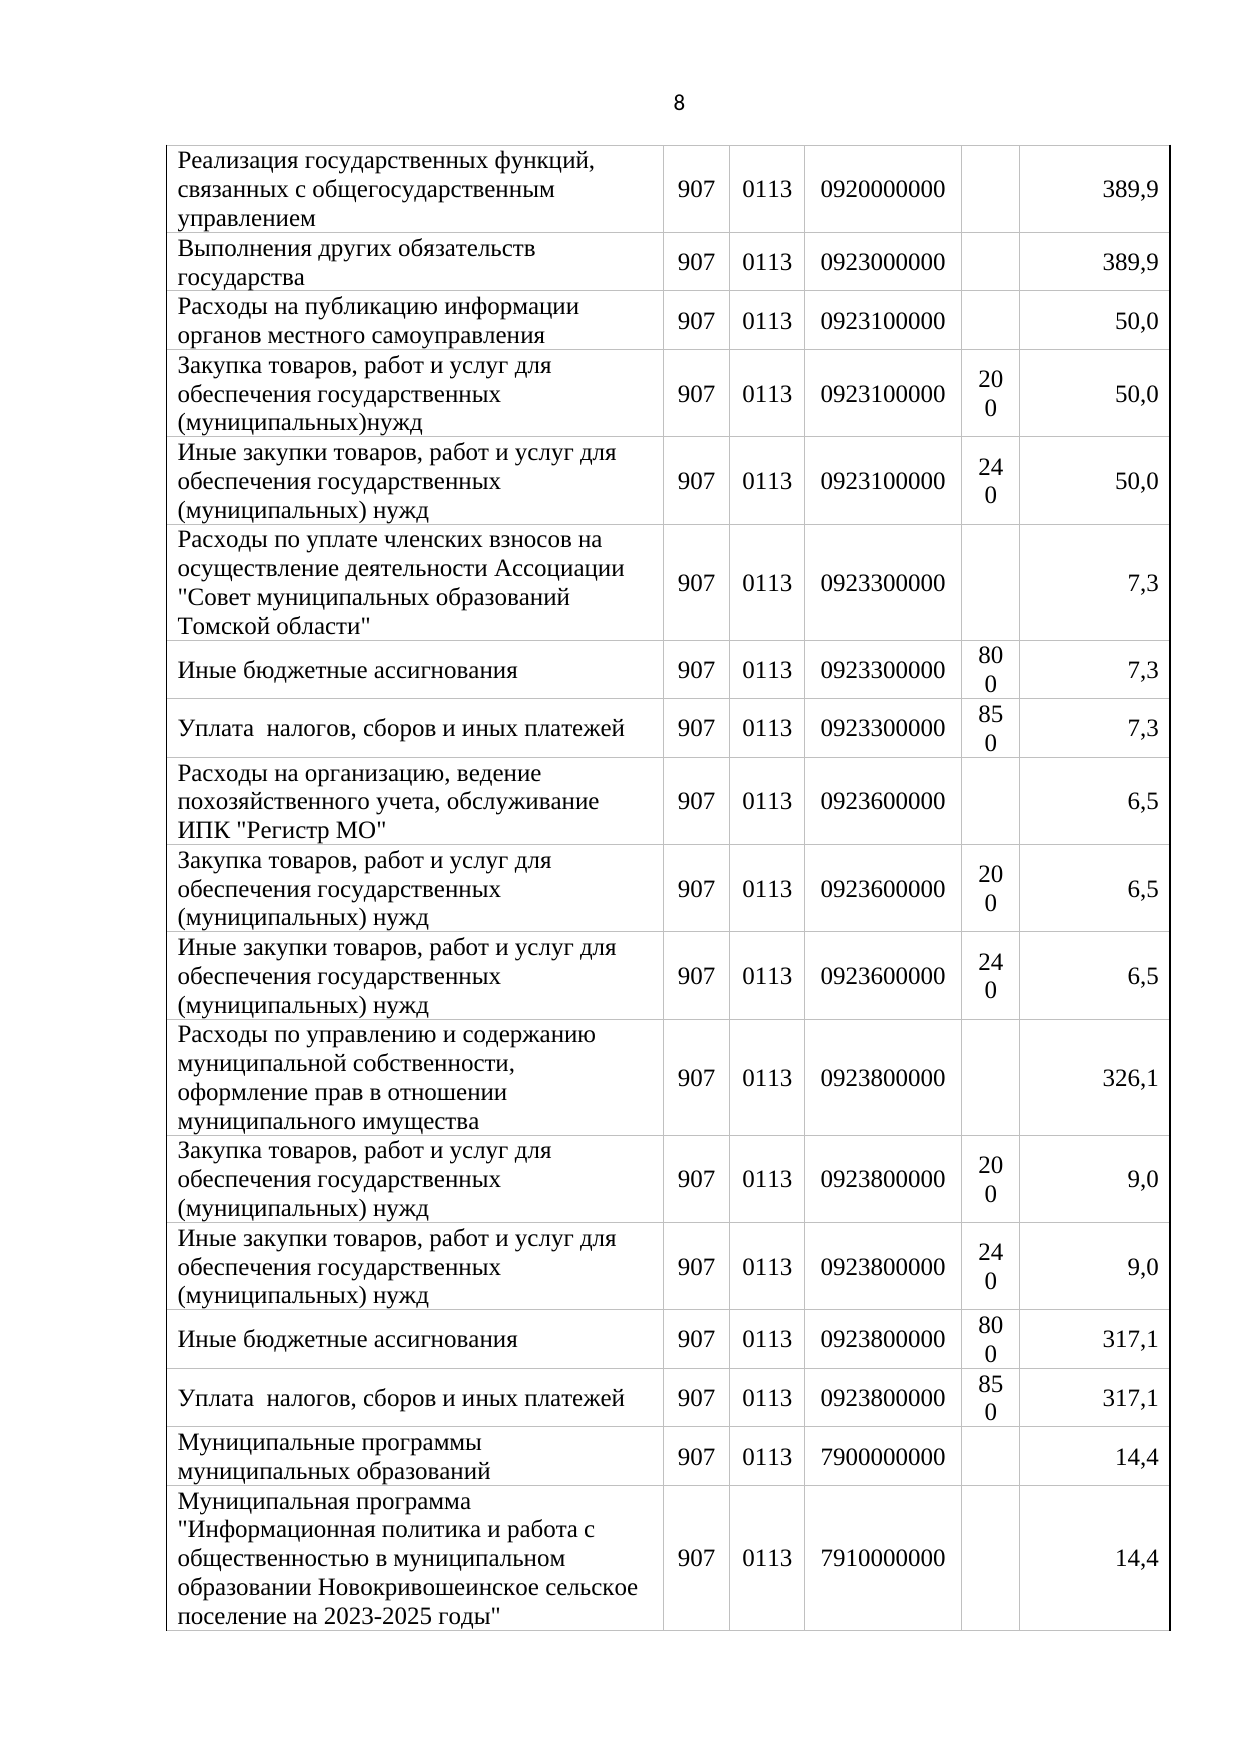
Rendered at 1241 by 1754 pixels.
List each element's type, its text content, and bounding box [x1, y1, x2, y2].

table_cell [962, 525, 1019, 639]
table_cell 0923800000 [805, 1136, 961, 1222]
table_cell Муниципальные программы муниципальных образований [167, 1427, 663, 1485]
table_cell 0113 [730, 932, 804, 1018]
table_cell 0113 [730, 350, 804, 436]
table_cell 0113 [730, 146, 804, 232]
table_cell 907 [664, 350, 729, 436]
table_cell [962, 233, 1019, 290]
table_cell 907 [664, 146, 729, 232]
table_cell 907 [664, 1369, 729, 1426]
table_cell 0113 [730, 699, 804, 757]
table_cell 0923800000 [805, 1369, 961, 1426]
table_cell 0113 [730, 845, 804, 931]
table_cell Иные закупки товаров, работ и услуг для обеспечения государственных (муниципальных) нужд [167, 437, 663, 523]
table_cell 9,0 [1020, 1136, 1169, 1222]
table_cell 0113 [730, 1486, 804, 1629]
table_cell 50,0 [1020, 350, 1169, 436]
table_cell 0923100000 [805, 291, 961, 349]
table_cell 7,3 [1020, 699, 1169, 757]
table_cell 0923800000 [805, 1223, 961, 1309]
table_cell 0923100000 [805, 437, 961, 523]
table_cell 240 [962, 1223, 1019, 1309]
table_cell 50,0 [1020, 291, 1169, 349]
table_cell Закупка товаров, работ и услуг для обеспечения государственных (муниципальных) нужд [167, 1136, 663, 1222]
table_cell 0113 [730, 437, 804, 523]
table_cell 0113 [730, 1310, 804, 1368]
table_cell 907 [664, 233, 729, 290]
table_cell 0923800000 [805, 1020, 961, 1134]
table_cell [962, 758, 1019, 844]
table_cell 0923000000 [805, 233, 961, 290]
table_cell 0113 [730, 1427, 804, 1485]
table_cell 7,3 [1020, 641, 1169, 698]
table_cell 200 [962, 1136, 1019, 1222]
table_cell 0923300000 [805, 699, 961, 757]
table_cell Иные бюджетные ассигнования [167, 641, 663, 698]
table_cell 9,0 [1020, 1223, 1169, 1309]
table_cell 850 [962, 1369, 1019, 1426]
table_cell 7910000000 [805, 1486, 961, 1629]
table_cell Иные закупки товаров, работ и услуг для обеспечения государственных (муниципальных) нужд [167, 1223, 663, 1309]
table_cell 907 [664, 758, 729, 844]
table_cell 0113 [730, 1020, 804, 1134]
table_cell 0113 [730, 1369, 804, 1426]
table_cell 0923600000 [805, 932, 961, 1018]
table_cell 0920000000 [805, 146, 961, 232]
table_cell [962, 291, 1019, 349]
table_cell 907 [664, 437, 729, 523]
table_cell 0113 [730, 291, 804, 349]
table_cell 240 [962, 437, 1019, 523]
table_cell 389,9 [1020, 233, 1169, 290]
table_cell [962, 1427, 1019, 1485]
table_cell 0923300000 [805, 641, 961, 698]
table_cell 907 [664, 291, 729, 349]
table_cell Иные закупки товаров, работ и услуг для обеспечения государственных (муниципальных) нужд [167, 932, 663, 1018]
table_cell Уплата налогов, сборов и иных платежей [167, 699, 663, 757]
table_cell Выполнения других обязательств государства [167, 233, 663, 290]
table_cell 326,1 [1020, 1020, 1169, 1134]
table_cell 0113 [730, 525, 804, 639]
table_cell 0923100000 [805, 350, 961, 436]
table_cell 0113 [730, 641, 804, 698]
table_cell 0923800000 [805, 1310, 961, 1368]
table_cell 0923600000 [805, 845, 961, 931]
table_cell 850 [962, 699, 1019, 757]
table_cell 14,4 [1020, 1427, 1169, 1485]
table_cell 907 [664, 1020, 729, 1134]
table_cell Расходы на публикацию информации органов местного самоуправления [167, 291, 663, 349]
table_cell 907 [664, 641, 729, 698]
table_cell 389,9 [1020, 146, 1169, 232]
table_cell 7900000000 [805, 1427, 961, 1485]
table_cell Муниципальная программа "Информационная политика и работа с общественностью в муниципальном образовании Новокривошеинское сельское поселение на 2023-2025 годы" [167, 1486, 663, 1629]
table_cell 907 [664, 1136, 729, 1222]
table_cell 6,5 [1020, 932, 1169, 1018]
table_cell 200 [962, 350, 1019, 436]
table_cell 907 [664, 1486, 729, 1629]
table_cell 0113 [730, 1136, 804, 1222]
table_cell Расходы на организацию, ведение похозяйственного учета, обслуживание ИПК "Регистр МО" [167, 758, 663, 844]
table_cell 907 [664, 1310, 729, 1368]
table_cell 907 [664, 699, 729, 757]
table_cell [962, 1486, 1019, 1629]
table_cell 6,5 [1020, 758, 1169, 844]
table_cell 0923300000 [805, 525, 961, 639]
table_cell Иные бюджетные ассигнования [167, 1310, 663, 1368]
table_cell 0113 [730, 233, 804, 290]
table_cell Закупка товаров, работ и услуг для обеспечения государственных (муниципальных)нужд [167, 350, 663, 436]
table_cell 0923600000 [805, 758, 961, 844]
table_cell 14,4 [1020, 1486, 1169, 1629]
table_cell 0113 [730, 758, 804, 844]
table_cell Реализация государственных функций, связанных с общегосударственным управлением [167, 146, 663, 232]
table_cell 800 [962, 1310, 1019, 1368]
table_cell Расходы по управлению и содержанию муниципальной собственности, оформление прав в отношении муниципального имущества [167, 1020, 663, 1134]
table_cell 0113 [730, 1223, 804, 1309]
table_cell 800 [962, 641, 1019, 698]
table_cell 6,5 [1020, 845, 1169, 931]
table_cell 907 [664, 525, 729, 639]
table_cell 907 [664, 932, 729, 1018]
table_cell 317,1 [1020, 1310, 1169, 1368]
table_cell 50,0 [1020, 437, 1169, 523]
table_cell 907 [664, 1427, 729, 1485]
table_cell 317,1 [1020, 1369, 1169, 1426]
table_cell Закупка товаров, работ и услуг для обеспечения государственных (муниципальных) нужд [167, 845, 663, 931]
table_cell Расходы по уплате членских взносов на осуществление деятельности Ассоциации "Совет муниципальных образований Томской области" [167, 525, 663, 639]
table_cell [962, 1020, 1019, 1134]
table_cell Уплата налогов, сборов и иных платежей [167, 1369, 663, 1426]
table_cell [962, 146, 1019, 232]
table_cell 7,3 [1020, 525, 1169, 639]
table_cell 907 [664, 845, 729, 931]
table_cell 907 [664, 1223, 729, 1309]
table_cell 240 [962, 932, 1019, 1018]
table_cell 200 [962, 845, 1019, 931]
